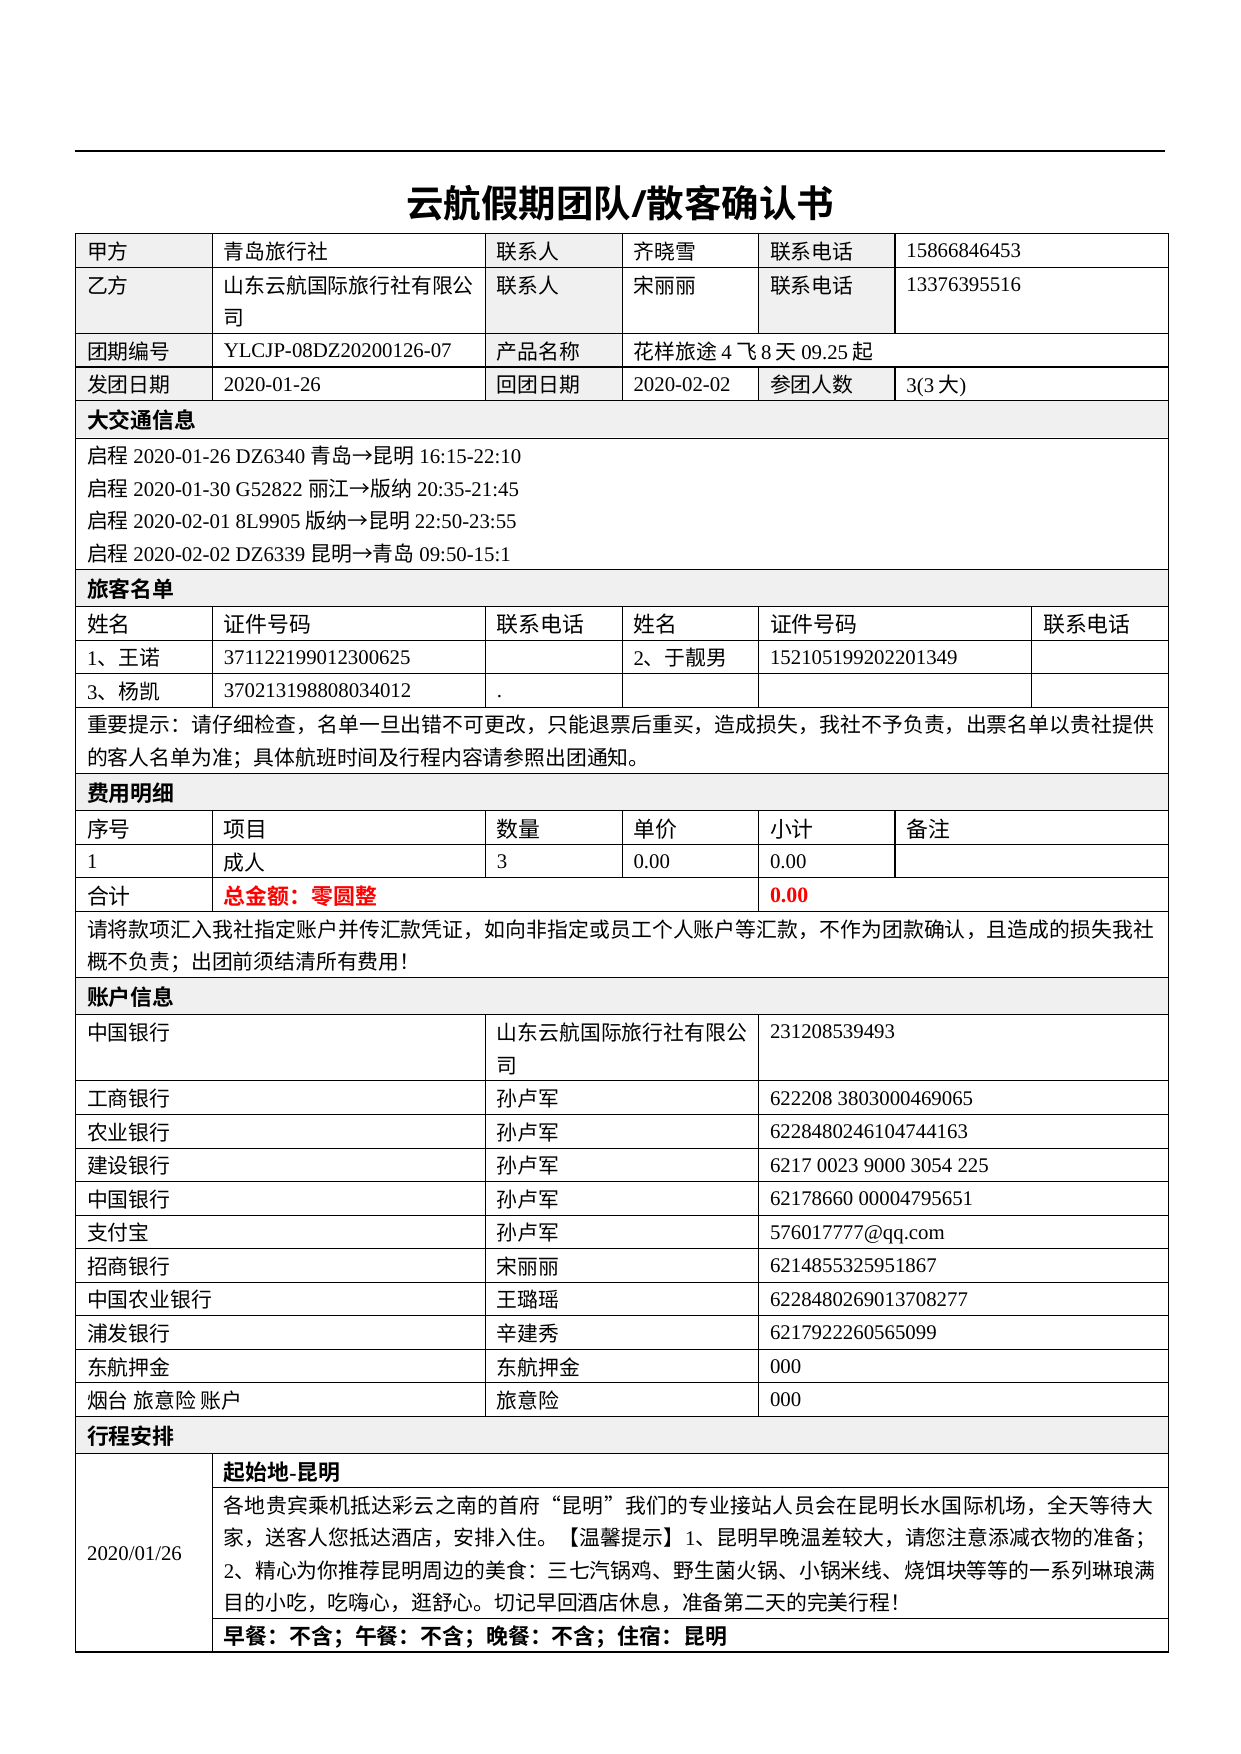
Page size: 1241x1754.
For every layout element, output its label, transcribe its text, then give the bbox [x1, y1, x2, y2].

table_cell [1032, 674, 1168, 707]
table_cell 辛建秀 [486, 1316, 758, 1349]
table_cell 622208 3803000469065 [759, 1081, 1168, 1114]
table_cell 总金额：零圆整 [213, 878, 758, 911]
table_cell 东航押金 [76, 1350, 485, 1382]
table_header 青岛旅行社 [213, 234, 485, 267]
table_cell 3、杨凯 [76, 674, 212, 707]
table_header 联系人 [486, 234, 622, 267]
table_cell [486, 641, 622, 673]
table_cell 王璐瑶 [486, 1283, 758, 1315]
table_cell 回团日期 [486, 368, 622, 400]
table_cell 产品名称 [486, 334, 622, 366]
table_cell [896, 845, 1168, 877]
text 云航假期团队/散客确认书 [75, 168, 1165, 233]
table_cell 6217922260565099 [759, 1316, 1168, 1349]
table_cell 3(3大) [896, 368, 1168, 400]
table_cell 姓名 [623, 607, 758, 639]
table_cell 576017777@qq.com [759, 1216, 1168, 1248]
table_cell . [486, 674, 622, 707]
table_cell 2020-01-26 [213, 368, 485, 400]
table_cell [623, 674, 758, 707]
table_cell YLCJP-08DZ20200126-07 [213, 334, 485, 366]
table_cell 2020/01/26 [76, 1454, 212, 1651]
table_cell 旅意险 [486, 1383, 758, 1416]
table_cell 序号 [76, 811, 212, 844]
table_cell 371122199012300625 [213, 641, 485, 673]
table_cell 山东云航国际旅行社有限公司 [486, 1015, 758, 1080]
table_cell 启程 2020-01-26 DZ6340 青岛→昆明 16:15-22:10 启程 2020-01-30 G52822 丽江→版纳 20:35-21:45 启程 2020-02-01 8L9905 版纳→昆明 22:50-23:55 启程 2020-02-02 DZ6339 昆明→青岛 09:50-15:1 [76, 439, 1168, 568]
table_cell 东航押金 [486, 1350, 758, 1382]
table_cell 6214855325951867 [759, 1249, 1168, 1282]
table_cell 大交通信息 [76, 401, 1168, 437]
table_cell 1、王诺 [76, 641, 212, 673]
table_cell 行程安排 [76, 1417, 1168, 1453]
table_cell 0.00 [623, 845, 758, 877]
table_cell 农业银行 [76, 1115, 485, 1147]
table_cell 3 [486, 845, 622, 877]
table_cell 联系电话 [486, 607, 622, 639]
table_cell 乙方 [76, 268, 212, 333]
table_cell 费用明细 [76, 774, 1168, 810]
table_cell 建设银行 [76, 1149, 485, 1181]
table_cell 项目 [213, 811, 485, 844]
table_cell [1032, 641, 1168, 673]
table_cell 单价 [623, 811, 758, 844]
table_header 15866846453 [896, 234, 1168, 267]
table_cell 姓名 [76, 607, 212, 639]
table_cell 花样旅途 4飞8天 09.25起 [623, 334, 1168, 366]
table_cell 孙卢军 [486, 1115, 758, 1147]
table_cell 招商银行 [76, 1249, 485, 1282]
table_cell 各地贵宾乘机抵达彩云之南的首府“昆明”我们的专业接站人员会在昆明长水国际机场，全天等待大家，送客人您抵达酒店，安排入住。【温馨提示】1、昆明早晚温差较大，请您注意添减衣物的准备；2、精心为你推荐昆明周边的美食：三七汽锅鸡、野生菌火锅、小锅米线、烧饵块等等的一系列琳琅满目的小吃，吃嗨心，逛舒心。切记早回酒店休息，准备第二天的完美行程！ [213, 1488, 1168, 1618]
table_cell 旅客名单 [76, 570, 1168, 606]
table_cell 孙卢军 [486, 1081, 758, 1114]
table_cell 6228480269013708277 [759, 1283, 1168, 1315]
table_cell 6217 0023 9000 3054 225 [759, 1149, 1168, 1181]
table_cell 证件号码 [213, 607, 485, 639]
table_cell 发团日期 [76, 368, 212, 400]
table_cell 孙卢军 [486, 1216, 758, 1248]
table_cell 152105199202201349 [759, 641, 1031, 673]
table_cell 早餐：不含；午餐：不含；晚餐：不含；住宿：昆明 [213, 1619, 1168, 1651]
table_cell 备注 [896, 811, 1168, 844]
table_cell 起始地-昆明 [213, 1454, 1168, 1487]
table_cell [759, 674, 1031, 707]
table_cell 宋丽丽 [623, 268, 758, 333]
table_cell 联系电话 [1032, 607, 1168, 639]
table_cell 烟台 旅意险 账户 [76, 1383, 485, 1416]
table_cell 2020-02-02 [623, 368, 758, 400]
table_cell 62178660 00004795651 [759, 1182, 1168, 1214]
table_cell 1 [76, 845, 212, 877]
table_header 齐晓雪 [623, 234, 758, 267]
table_cell 中国银行 [76, 1182, 485, 1214]
table_cell 2、于靓男 [623, 641, 758, 673]
table_cell 宋丽丽 [486, 1249, 758, 1282]
table_cell 中国农业银行 [76, 1283, 485, 1315]
table_cell 孙卢军 [486, 1149, 758, 1181]
table_header 甲方 [76, 234, 212, 267]
table_cell 13376395516 [896, 268, 1168, 333]
table_cell 000 [759, 1350, 1168, 1382]
table_cell 000 [759, 1383, 1168, 1416]
table_cell 成人 [213, 845, 485, 877]
table_cell 小计 [759, 811, 894, 844]
table_cell 孙卢军 [486, 1182, 758, 1214]
table_cell 370213198808034012 [213, 674, 485, 707]
table_cell 0.00 [759, 878, 1168, 911]
table_cell 231208539493 [759, 1015, 1168, 1080]
table_cell 账户信息 [76, 978, 1168, 1014]
table_cell 支付宝 [76, 1216, 485, 1248]
table_cell 证件号码 [759, 607, 1031, 639]
table_cell 团期编号 [76, 334, 212, 366]
table_cell 工商银行 [76, 1081, 485, 1114]
table_cell 中国银行 [76, 1015, 485, 1080]
table_cell 联系电话 [759, 268, 894, 333]
table_cell 山东云航国际旅行社有限公司 [213, 268, 485, 333]
table_header 联系电话 [759, 234, 894, 267]
table_cell 合计 [76, 878, 212, 911]
table_cell 参团人数 [759, 368, 894, 400]
table_cell 浦发银行 [76, 1316, 485, 1349]
table_cell 6228480246104744163 [759, 1115, 1168, 1147]
table_cell 请将款项汇入我社指定账户并传汇款凭证，如向非指定或员工个人账户等汇款，不作为团款确认，且造成的损失我社概不负责；出团前须结清所有费用！ [76, 912, 1168, 977]
table_cell 联系人 [486, 268, 622, 333]
table_cell 0.00 [759, 845, 894, 877]
table_cell 数量 [486, 811, 622, 844]
table_cell 重要提示：请仔细检查，名单一旦出错不可更改，只能退票后重买，造成损失，我社不予负责，出票名单以贵社提供的客人名单为准；具体航班时间及行程内容请参照出团通知。 [76, 708, 1168, 773]
